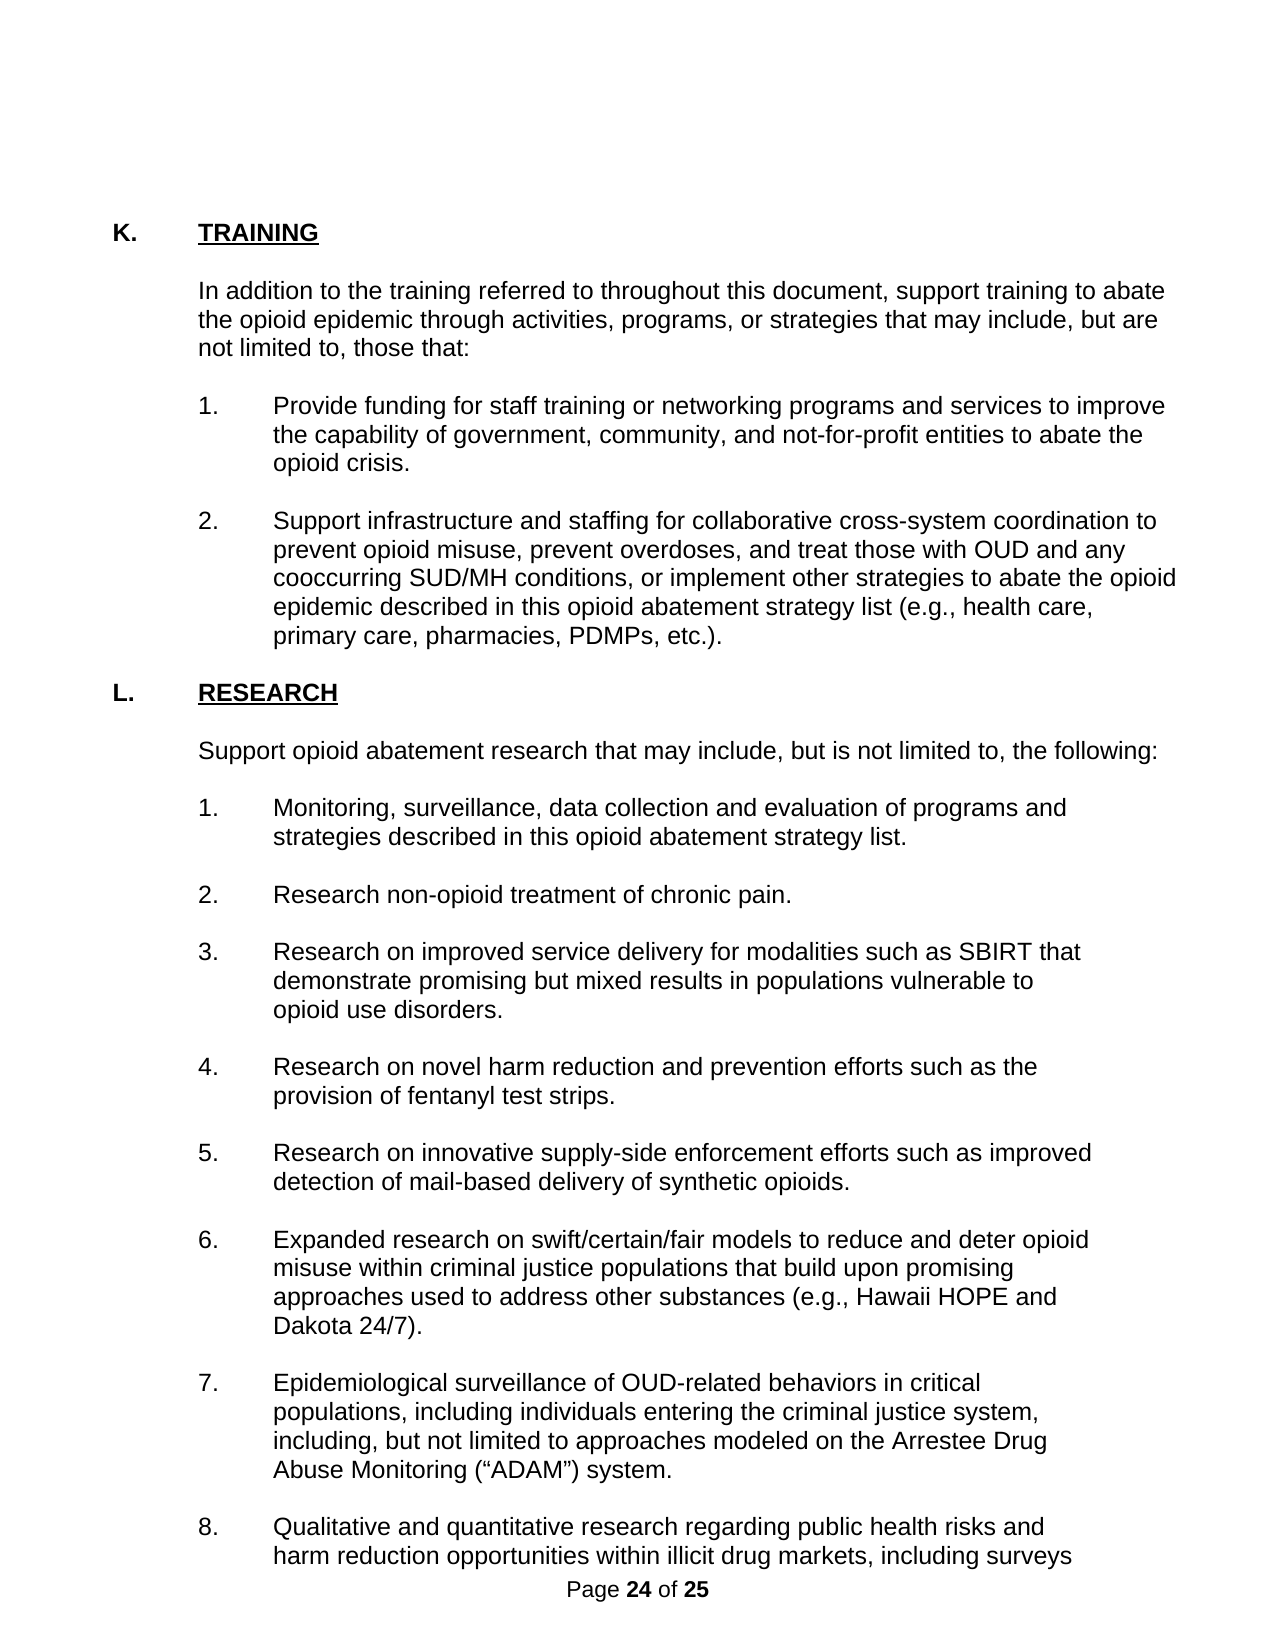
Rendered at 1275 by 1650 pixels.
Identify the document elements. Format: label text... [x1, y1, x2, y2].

text In addition to the training referred to throughout this document, support training to abate [198, 276, 1229, 304]
text 4. Research on novel harm reduction and prevention efforts such as the [187, 1052, 1229, 1081]
text 5. Research on innovative supply-side enforcement efforts such as improved [187, 1138, 1229, 1167]
text the opioid epidemic through activities, programs, or strategies that may include, but are [187, 304, 1229, 333]
text L. RESEARCH [112, 678, 1229, 707]
text strategies described in this opioid abatement strategy list. [241, 822, 1229, 851]
text 3. Research on improved service delivery for modalities such as SBIRT that [177, 937, 1229, 966]
text not limited to, those that: [177, 333, 1229, 362]
text epidemic described in this opioid abatement strategy list (e.g., health care, [262, 592, 1229, 621]
text misuse within criminal justice populations that build upon promising [252, 1253, 1229, 1282]
text 2. Research non-opioid treatment of chronic pain. [187, 879, 1229, 908]
text K. TRAINING [112, 218, 1229, 247]
text Abuse Monitoring (“ADAM”) system. [231, 1454, 1229, 1483]
text 2. Support infrastructure and staffing for collaborative cross-system coordination to [187, 506, 1229, 534]
text 1. Provide funding for staff training or networking programs and services to improve [166, 391, 1229, 419]
text prevent opioid misuse, prevent overdoses, and treat those with OUD and any cooccurring SUD/MH conditions, or implement other strategies to abate the opioid [273, 534, 1229, 592]
text the capability of government, community, and not-for-profit entities to abate the [231, 419, 1229, 448]
text demonstrate promising but mixed results in populations vulnerable to [241, 966, 1229, 994]
text approaches used to address other substances (e.g., Hawaii HOPE and [241, 1282, 1229, 1311]
text opioid use disorders. [231, 994, 1229, 1023]
text including, but not limited to approaches modeled on the Arrestee Drug [241, 1426, 1229, 1454]
text harm reduction opportunities within illicit drug markets, including surveys [252, 1541, 1229, 1569]
text 7. Epidemiological surveillance of OUD-related behaviors in critical [187, 1368, 1229, 1397]
text opioid crisis. [220, 448, 1229, 477]
text Dakota 24/7). [231, 1311, 1229, 1339]
text populations, including individuals entering the criminal justice system, [252, 1397, 1229, 1426]
text Support opioid abatement research that may include, but is not limited to, the following: [187, 736, 1229, 764]
text primary care, pharmacies, PDMPs, etc.). [252, 621, 1229, 649]
text 8. Qualitative and quantitative research regarding public health risks and [187, 1512, 1229, 1541]
text 6. Expanded research on swift/certain/fair models to reduce and deter opioid [187, 1224, 1229, 1253]
text detection of mail-based delivery of synthetic opioids. [252, 1167, 1229, 1196]
text provision of fentanyl test strips. [252, 1081, 1229, 1109]
text 1. Monitoring, surveillance, data collection and evaluation of programs and [177, 793, 1229, 822]
